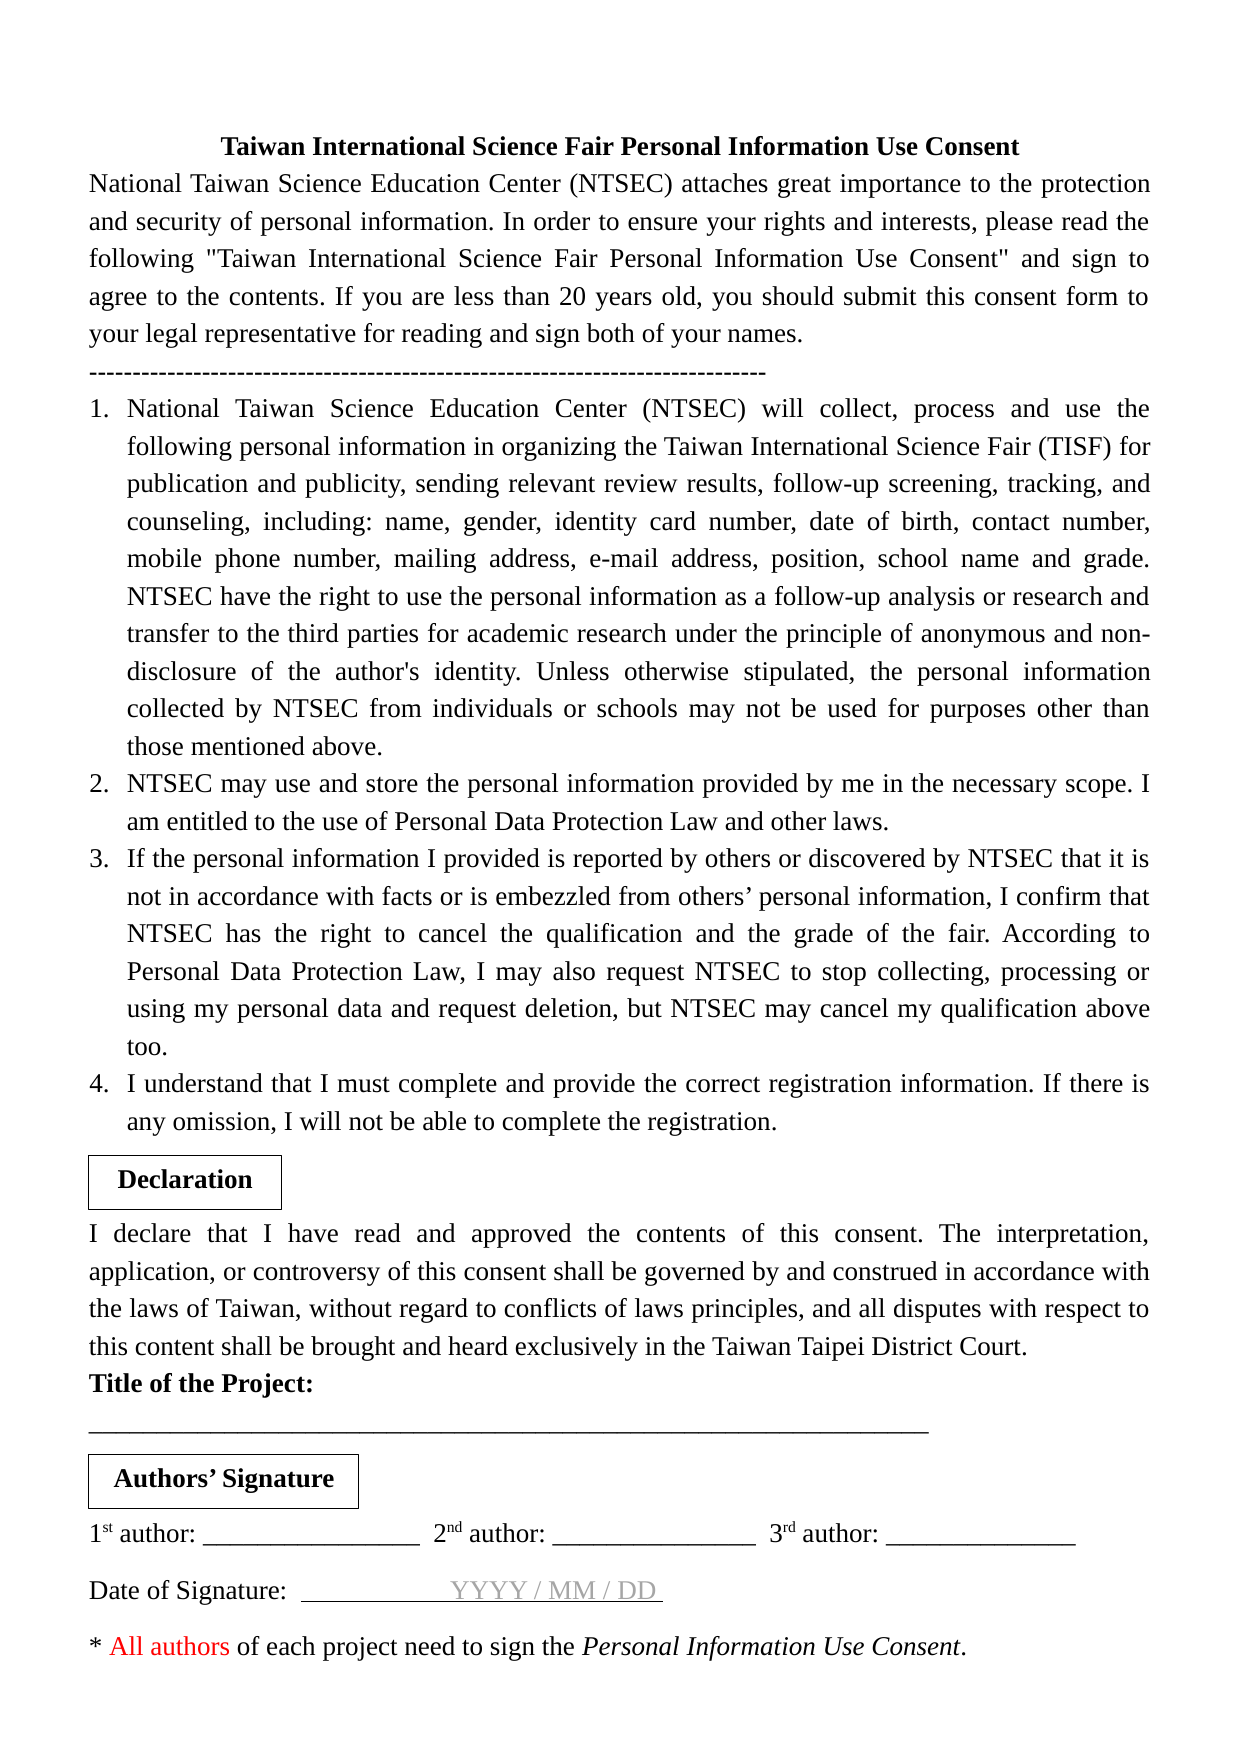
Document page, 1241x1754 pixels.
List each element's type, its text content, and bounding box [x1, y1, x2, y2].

text Taiwan International Science Fair Personal Information Use Consent [89, 127, 1152, 164]
text 1st author: ________________ 2nd author: _______________ 3rd author: ______________ [89, 1514, 1152, 1552]
text National Taiwan Science Education Center (NTSEC) attaches great importance to the protection and security of personal information. In order to ensure your rights and interests, please read the following "Taiwan International Science Fair Personal Information Use Consent" and sign to agree to the contents. If you are less than 20 years old, you should submit this consent form to your legal representative for reading and sign both of your names. [89, 164, 1152, 352]
list NTSEC may use and store the personal information provided by me in the necessary scope. I am entitled to the use of Personal Data Protection Law and other laws. [89, 764, 1152, 839]
text Date of Signature: YYYY / MM / DD [89, 1571, 1152, 1608]
text ------------------------------------------------------------------------------ [89, 352, 1152, 389]
text * All authors of each project need to sign the Personal Information Use Consent. [89, 1627, 1152, 1664]
list If the personal information I provided is reported by others or discovered by NTSEC that it is not in accordance with facts or is embezzled from others’ personal information, I confirm that NTSEC has the right to cancel the qualification and the grade of the fair. According to Personal Data Protection Law, I may also request NTSEC to stop collecting, processing or using my personal data and request deletion, but NTSEC may cancel my qualification above too. [89, 839, 1152, 1064]
list I understand that I must complete and provide the correct registration information. If there is any omission, I will not be able to complete the registration. [89, 1064, 1152, 1139]
list National Taiwan Science Education Center (NTSEC) will collect, process and use the following personal information in organizing the Taiwan International Science Fair (TISF) for publication and publicity, sending relevant review results, follow-up screening, tracking, and counseling, including: name, gender, identity card number, date of birth, contact number, mobile phone number, mailing address, e-mail address, position, school name and grade. NTSEC have the right to use the personal information as a follow-up analysis or research and transfer to the third parties for academic research under the principle of anonymous and non-disclosure of the author's identity. Unless otherwise stipulated, the personal information collected by NTSEC from individuals or schools may not be used for purposes other than those mentioned above. [89, 389, 1152, 764]
text I declare that I have read and approved the contents of this consent. The interpretation, application, or controversy of this consent shall be governed by and construed in accordance with the laws of Taiwan, without regard to conflicts of laws principles, and all disputes with respect to this content shall be brought and heard exclusively in the Taiwan Taipei District Court. [89, 1214, 1152, 1364]
text Title of the Project: ______________________________________________________________ [89, 1364, 1152, 1439]
